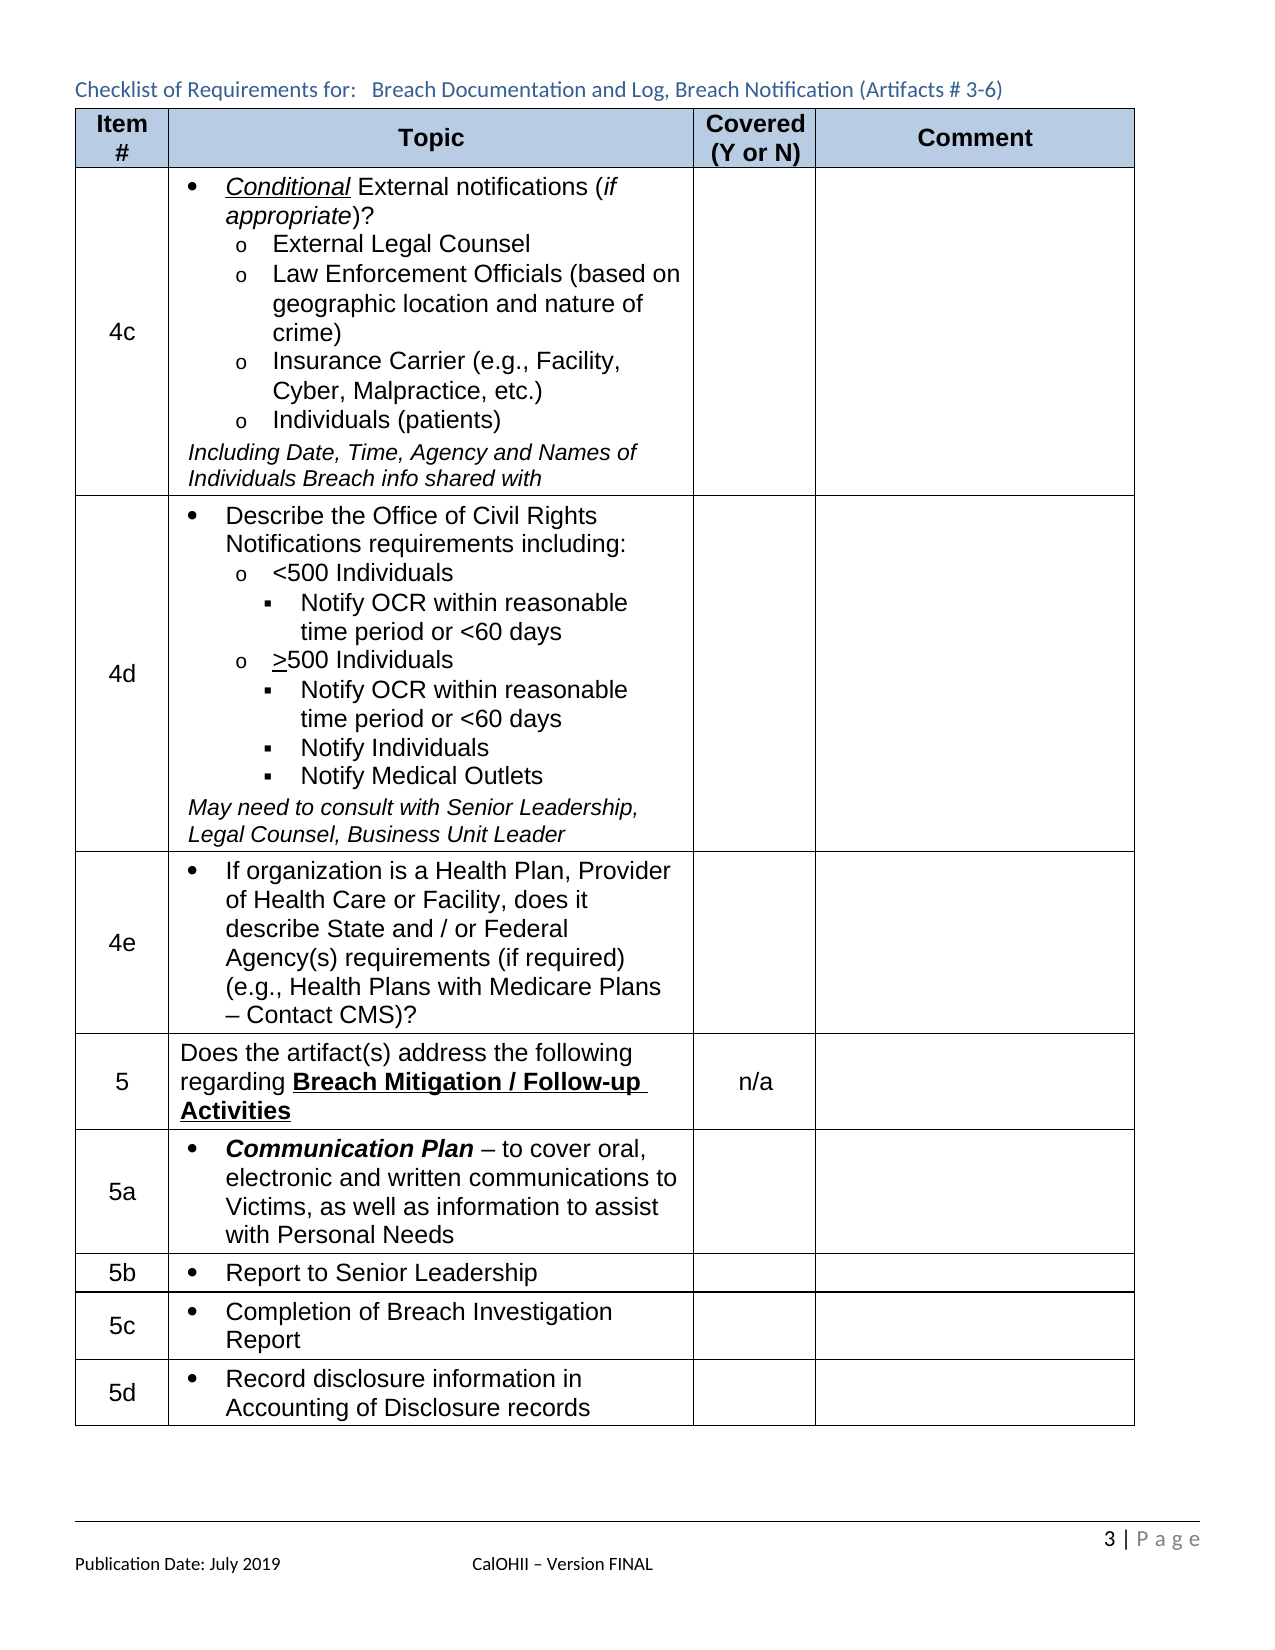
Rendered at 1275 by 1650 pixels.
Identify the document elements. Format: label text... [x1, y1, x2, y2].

table_cell 5 [76, 1034, 168, 1129]
table_cell [694, 1360, 815, 1425]
table_cell [816, 1034, 1134, 1129]
table_cell 5d [76, 1360, 168, 1425]
table_cell [694, 168, 815, 495]
table_cell [694, 1130, 815, 1253]
table_cell Record disclosure information in Accounting of Disclosure records [169, 1360, 693, 1425]
table_cell [816, 1130, 1134, 1253]
table_cell [694, 1293, 815, 1358]
table_cell 5a [76, 1130, 168, 1253]
table_cell 4e [76, 852, 168, 1033]
table_cell 4d [76, 496, 168, 851]
table_cell [694, 852, 815, 1033]
table_cell [816, 852, 1134, 1033]
table_header Comment [816, 109, 1134, 167]
table_header Topic [169, 109, 693, 167]
table_cell n/a [694, 1034, 815, 1129]
table_cell If organization is a Health Plan, Provider of Health Care or Facility, does it describe State and / or Federal Agency(s) requirements (if required) (e.g., Health Plans with Medicare Plans – Contact CMS)? [169, 852, 693, 1033]
table_cell 4c [76, 168, 168, 495]
table_cell Conditional External notifications (if appropriate)? External Legal Counsel Law Enforcement Officials (based on geographic location and nature of crime) Insurance Carrier (e.g., Facility, Cyber, Malpractice, etc.) Individuals (patients) Including Date, Time, Agency and Names of Individuals Breach info shared with [169, 168, 693, 495]
table_header Item # [76, 109, 168, 167]
table_cell Report to Senior Leadership [169, 1254, 693, 1291]
table_cell [816, 1360, 1134, 1425]
table_cell 5c [76, 1293, 168, 1358]
table_cell Completion of Breach Investigation Report [169, 1293, 693, 1358]
table_cell [694, 1254, 815, 1291]
table_cell [816, 1293, 1134, 1358]
table_cell [816, 1254, 1134, 1291]
table_header Covered (Y or N) [694, 109, 815, 167]
table_cell [816, 168, 1134, 495]
table_cell Communication Plan – to cover oral, electronic and written communications to Victims, as well as information to assist with Personal Needs [169, 1130, 693, 1253]
table_cell [816, 496, 1134, 851]
table_cell Describe the Office of Civil Rights Notifications requirements including: <500 Individuals Notify OCR within reasonable time period or <60 days >500 Individuals Notify OCR within reasonable time period or <60 days Notify Individuals Notify Medical Outlets May need to consult with Senior Leadership, Legal Counsel, Business Unit Leader [169, 496, 693, 851]
table_cell [694, 496, 815, 851]
table_cell 5b [76, 1254, 168, 1291]
table_cell Does the artifact(s) address the following regarding Breach Mitigation / Follow-up Activities [169, 1034, 693, 1129]
